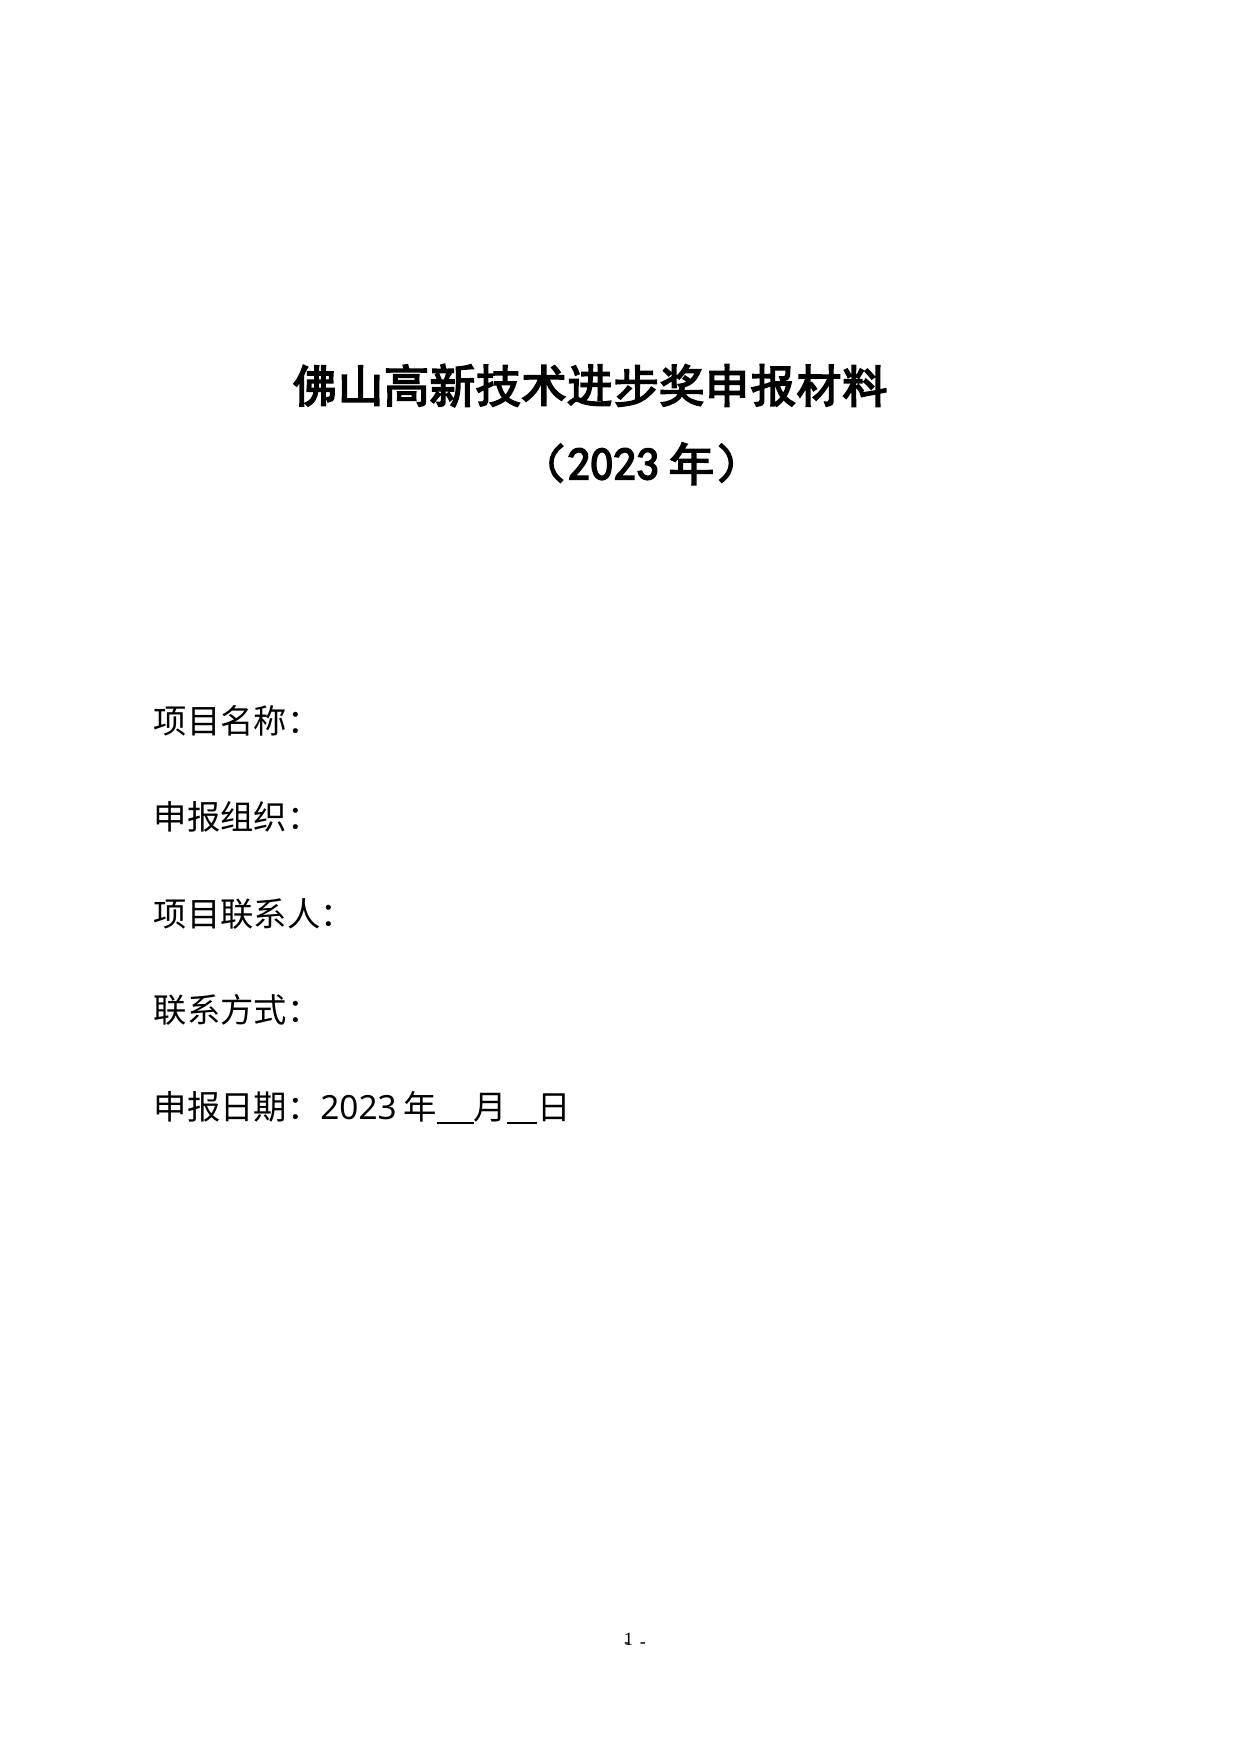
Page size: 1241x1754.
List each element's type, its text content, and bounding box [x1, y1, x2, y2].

text 申报日期：2023年 月 日 [153, 1080, 1116, 1129]
text 项目名称： [153, 694, 1116, 743]
text 联系方式： [153, 984, 1116, 1032]
text （2023年） [153, 434, 1116, 487]
text 申报组织： [153, 791, 1116, 839]
text 项目联系人： [153, 887, 1116, 936]
text 佛山高新技术进步奖申报材料 [153, 356, 1116, 408]
